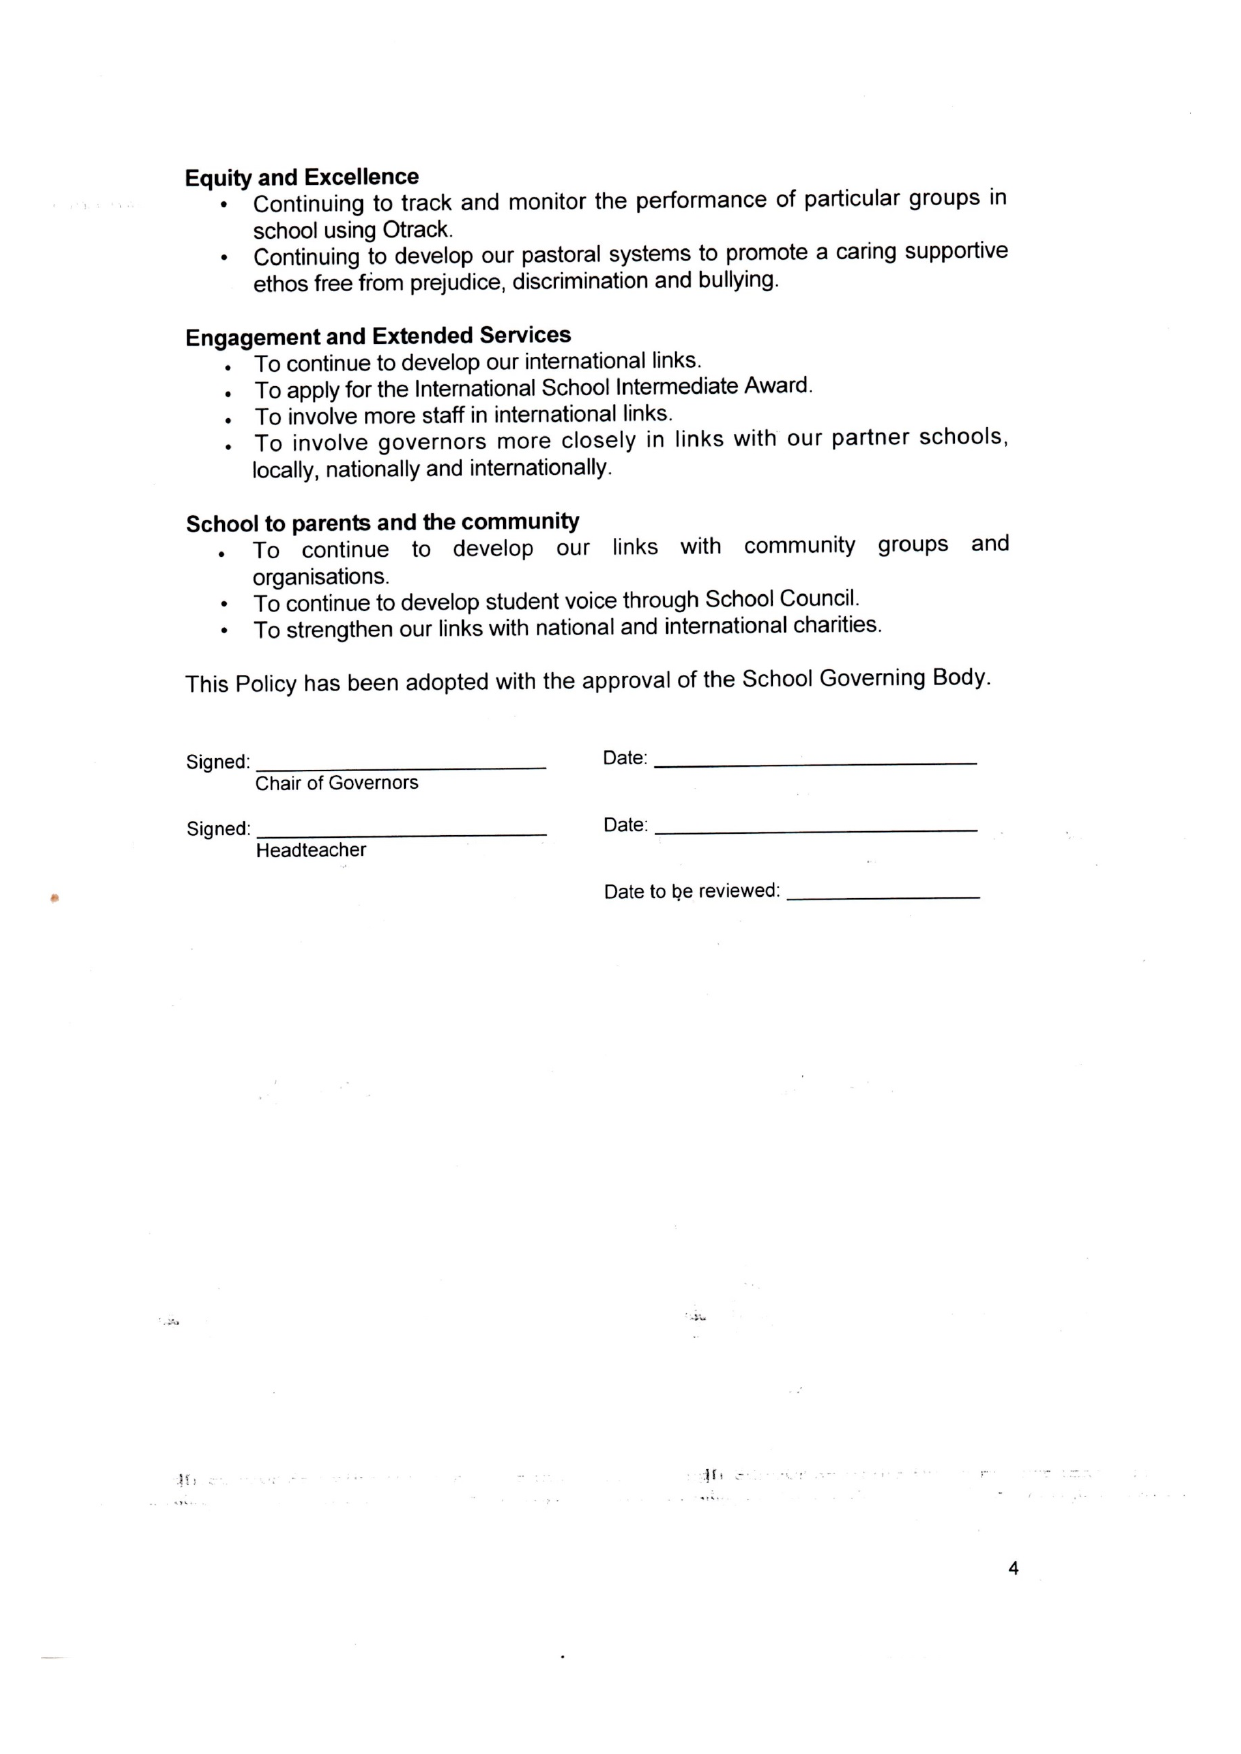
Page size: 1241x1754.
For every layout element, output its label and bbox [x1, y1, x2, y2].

picture [41, 33, 1192, 1660]
